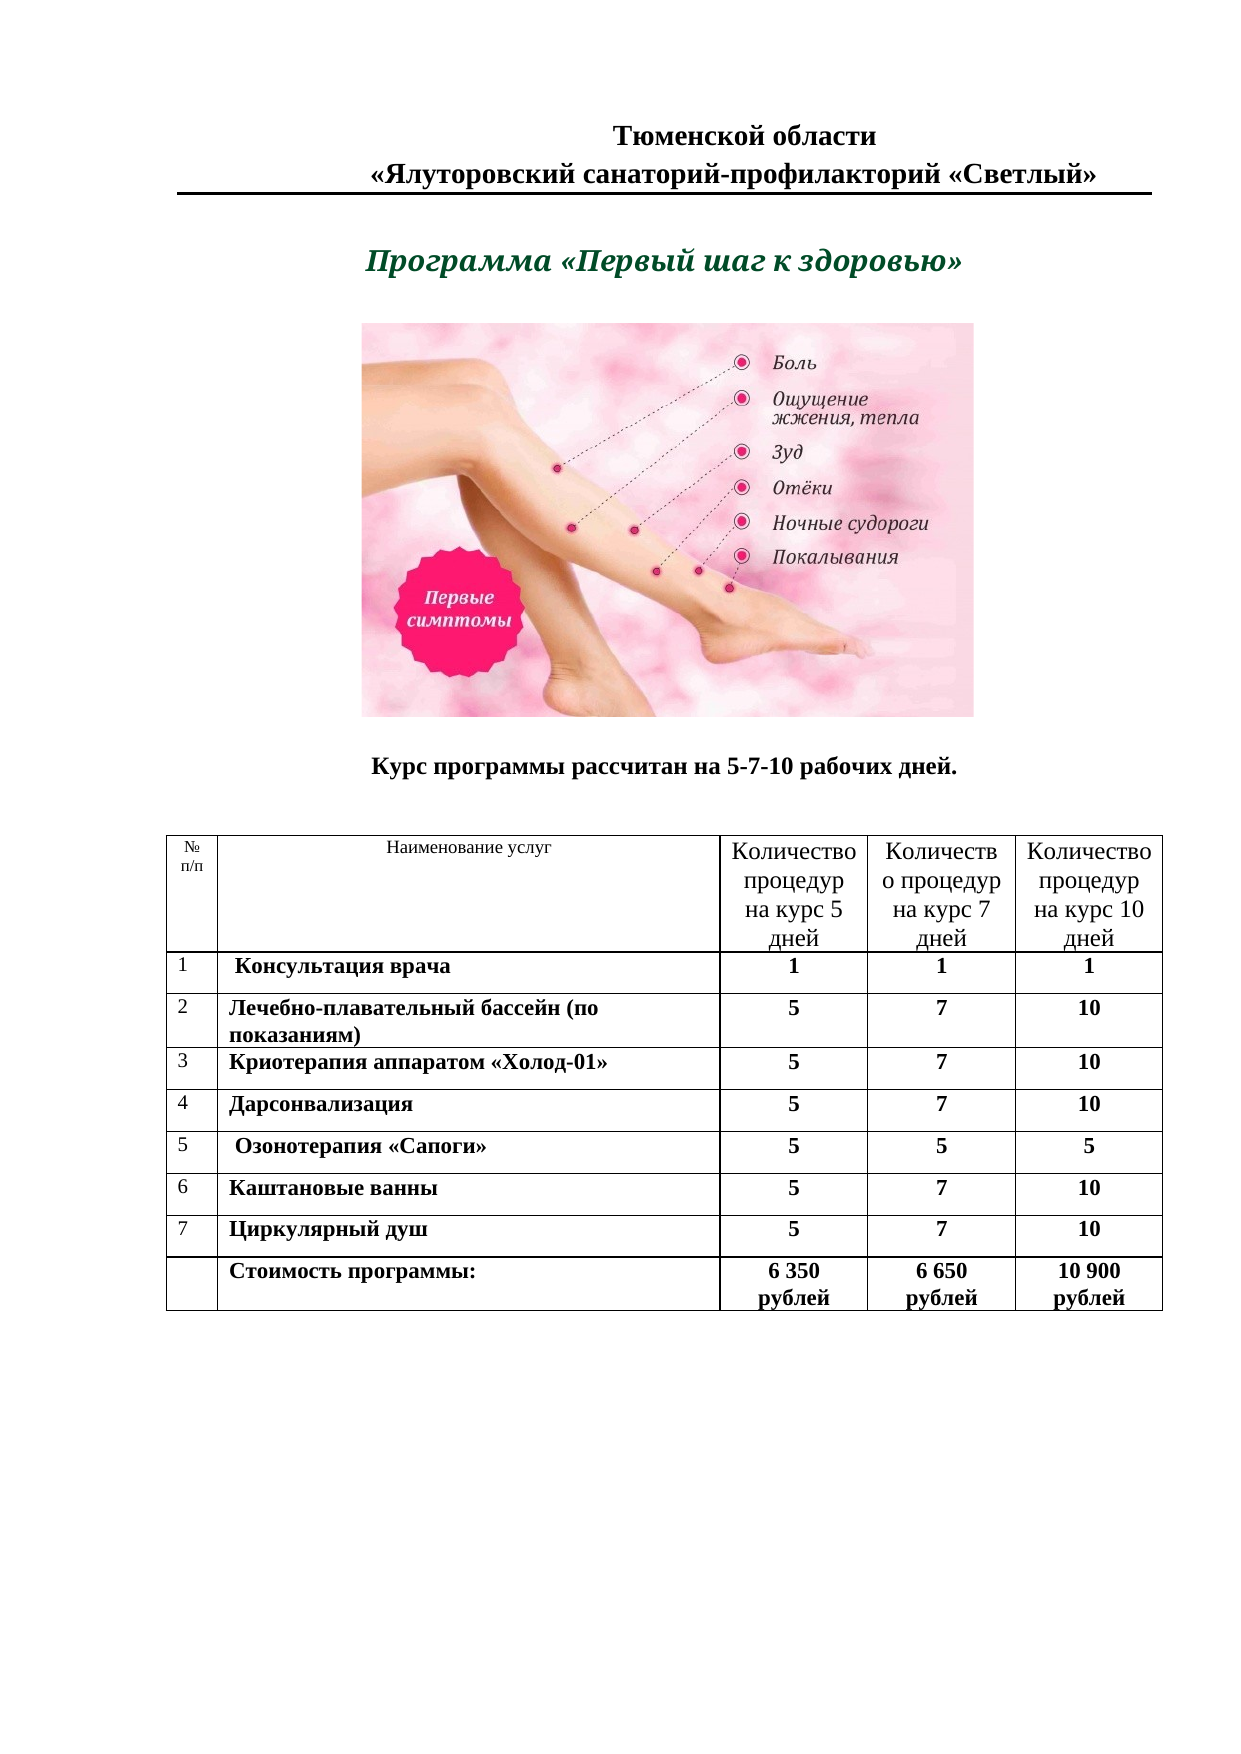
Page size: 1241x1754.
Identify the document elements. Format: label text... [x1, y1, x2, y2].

table_header Количество процедур на курс 5 дней [721, 836, 867, 951]
table_cell 6 350 рублей [721, 1258, 867, 1310]
table_header № п/п [167, 836, 217, 951]
text «Ялуторовский санаторий-профилакторий «Светлый» [177, 157, 1152, 192]
table_cell 10 [1016, 1048, 1162, 1089]
table_cell Дарсонвализация [218, 1090, 719, 1131]
table_cell 7 [167, 1216, 217, 1256]
table_cell 10 900 рублей [1016, 1258, 1162, 1310]
table_cell 10 [1016, 1090, 1162, 1131]
table_cell 6 [167, 1174, 217, 1214]
table_cell [167, 1258, 217, 1310]
text Программа «Первый шаг к здоровью» [177, 240, 1152, 280]
table_cell 2 [167, 994, 217, 1047]
table_cell Консультация врача [218, 953, 719, 993]
table_cell 1 [721, 953, 867, 993]
table_cell 7 [868, 994, 1015, 1047]
table_cell Стоимость программы: [218, 1258, 719, 1310]
table_cell 5 [721, 994, 867, 1047]
table_cell Лечебно-плавательный бассейн (по показаниям) [218, 994, 719, 1047]
table_cell 10 [1016, 994, 1162, 1047]
table_cell 5 [721, 1216, 867, 1256]
table_cell 1 [868, 953, 1015, 993]
table_cell 5 [721, 1132, 867, 1173]
table_header Количество процедур на курс 10 дней [1016, 836, 1162, 951]
table_cell 7 [868, 1174, 1015, 1214]
table_cell 1 [167, 953, 217, 993]
table_cell Криотерапия аппаратом «Холод-01» [218, 1048, 719, 1089]
table_cell 4 [167, 1090, 217, 1131]
table_header Наименование услуг [218, 836, 719, 951]
table_header Количество процедур на курс 7 дней [868, 836, 1015, 951]
table_cell 10 [1016, 1216, 1162, 1256]
table_cell 5 [868, 1132, 1015, 1173]
table_cell 5 [721, 1174, 867, 1214]
table_cell 10 [1016, 1174, 1162, 1214]
table_cell 7 [868, 1048, 1015, 1089]
table_cell 5 [1016, 1132, 1162, 1173]
table_cell 5 [167, 1132, 217, 1173]
picture [361, 323, 974, 717]
table_cell 5 [721, 1048, 867, 1089]
table_cell 3 [167, 1048, 217, 1089]
table_cell 7 [868, 1216, 1015, 1256]
table_cell 1 [1016, 953, 1162, 993]
text Тюменской области [177, 118, 1152, 152]
table_cell Циркулярный душ [218, 1216, 719, 1256]
table_cell 7 [868, 1090, 1015, 1131]
table_cell 5 [721, 1090, 867, 1131]
table_cell Озонотерапия «Сапоги» [218, 1132, 719, 1173]
table_cell 6 650 рублей [868, 1258, 1015, 1310]
table_cell Каштановые ванны [218, 1174, 719, 1214]
text Курс программы рассчитан на 5-7-10 рабочих дней. [177, 751, 1152, 780]
